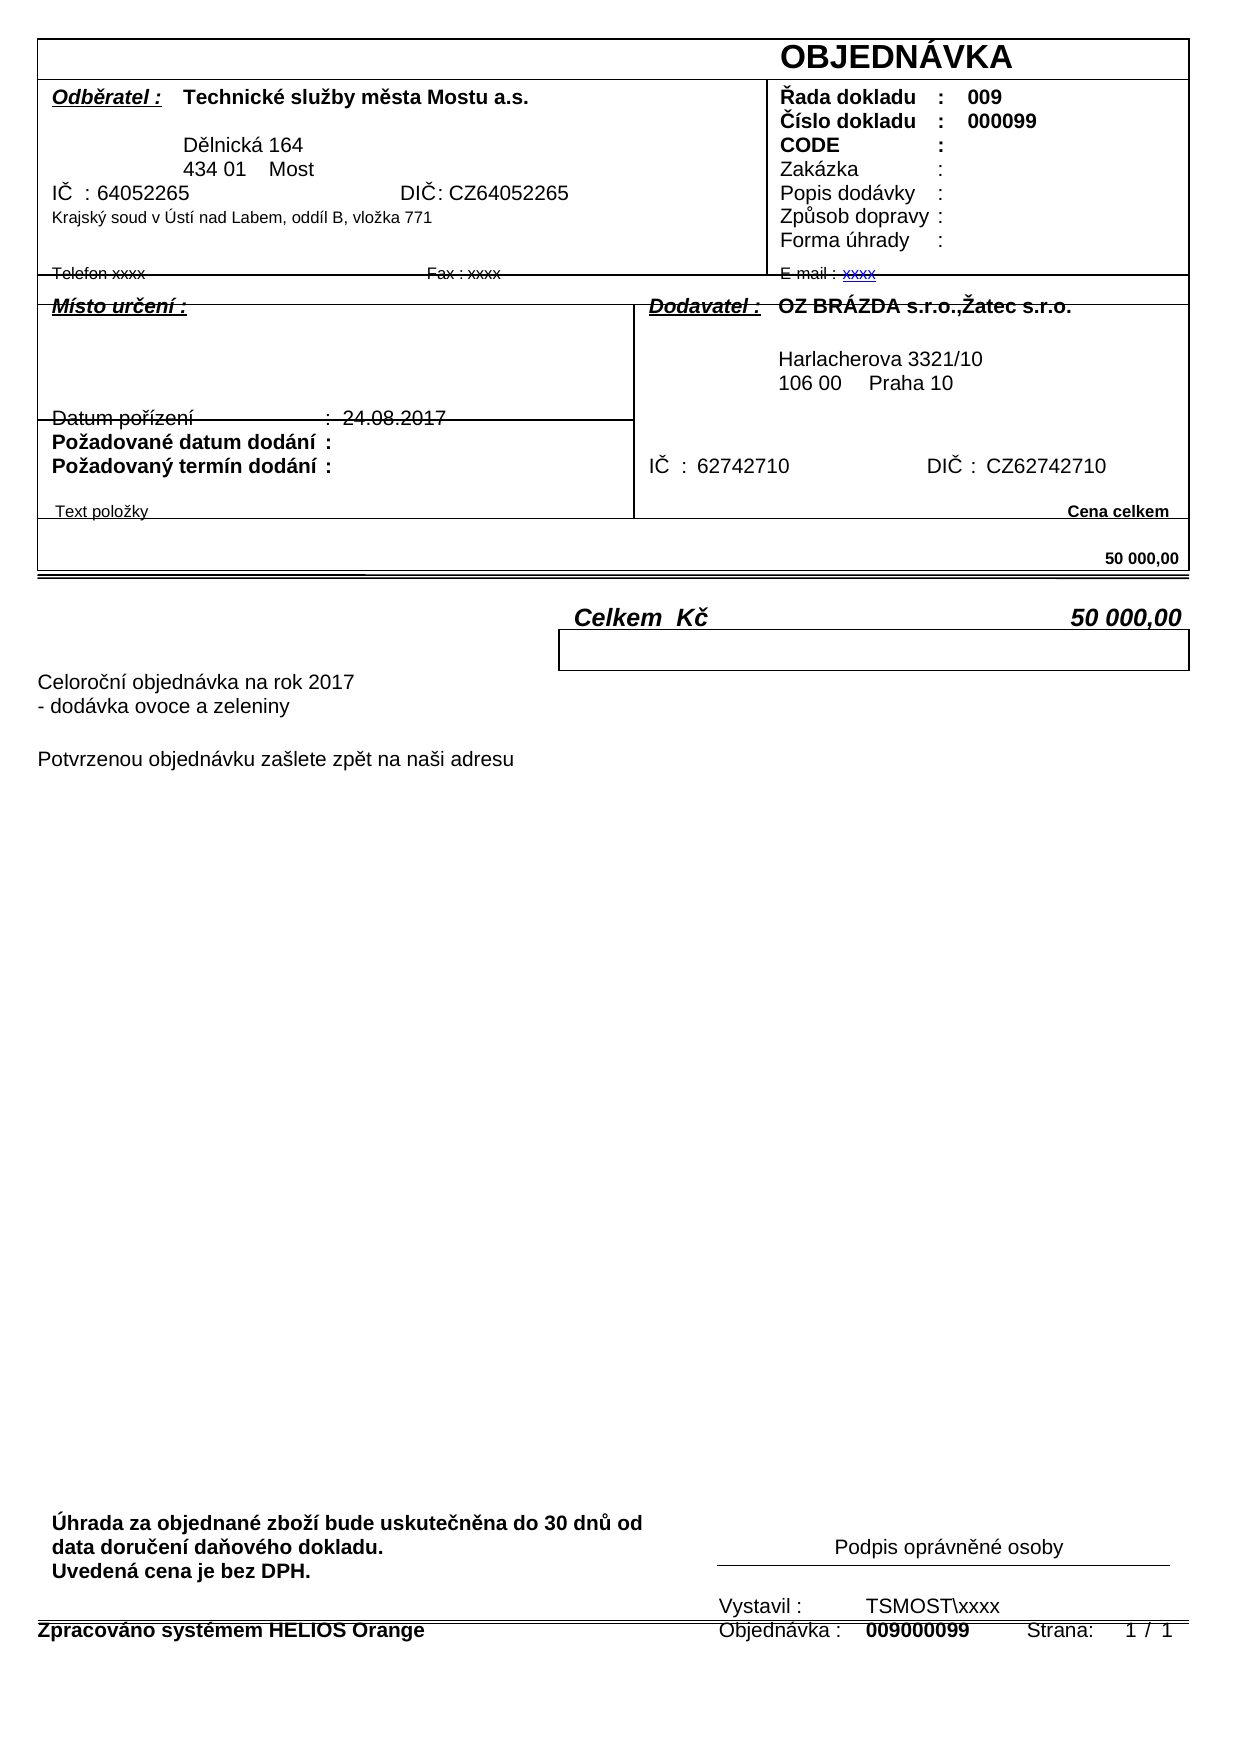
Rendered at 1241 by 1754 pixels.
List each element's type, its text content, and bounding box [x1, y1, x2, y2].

text Celkem Kč 50 000,00 [37, 603, 1203, 632]
text Text položky Cena celkem [37, 502, 1203, 521]
text Potvrzenou objednávku zašlete zpět na naši adresu [37, 747, 1203, 771]
text data doručení daňového dokladu. Podpis oprávněné osoby [37, 1535, 1203, 1559]
text Vystavil : TSMOST\xxxx [37, 1594, 1203, 1618]
text Zpracováno systémem HELIOS Orange Objednávka : 009000099 Strana: 1 / 1 [37, 1618, 1203, 1642]
text Místo určení : Dodavatel : OZ BRÁZDA s.r.o.,Žatec s.r.o. [37, 293, 1203, 317]
text Forma úhrady : [37, 228, 1203, 252]
text Datum pořízení : 24.08.2017 [37, 406, 1203, 430]
text Dělnická 164 CODE : [37, 132, 1203, 156]
text 106 00 Praha 10 [37, 370, 1203, 394]
text Krajský soud v Ústí nad Labem, oddíl B, vložka 771 Způsob dopravy : [37, 204, 1203, 228]
text Úhrada za objednané zboží bude uskutečněna do 30 dnů od [37, 1511, 1203, 1535]
text Odběratel : Technické služby města Mostu a.s. Řada dokladu : 009 [37, 84, 1203, 108]
text 434 01 Most Zakázka : [37, 156, 1203, 180]
text Telefon xxxx Fax : xxxx E-mail : xxxx [37, 264, 1203, 283]
text Harlacherova 3321/10 [37, 346, 1203, 370]
text Uvedená cena je bez DPH. [37, 1559, 1203, 1583]
text Požadovaný termín dodání : IČ : 62742710 DIČ : CZ62742710 [37, 454, 1203, 478]
text Číslo dokladu : 000099 [37, 108, 1203, 132]
text OBJEDNÁVKA [37, 37, 1203, 76]
text IČ : 64052265 DIČ : CZ64052265 Popis dodávky : [37, 180, 1203, 204]
text - dodávka ovoce a zeleniny [37, 694, 1203, 718]
text 50 000,00 [37, 549, 1203, 568]
text Požadované datum dodání : [37, 430, 1203, 454]
text Celoroční objednávka na rok 2017 [37, 670, 1203, 694]
